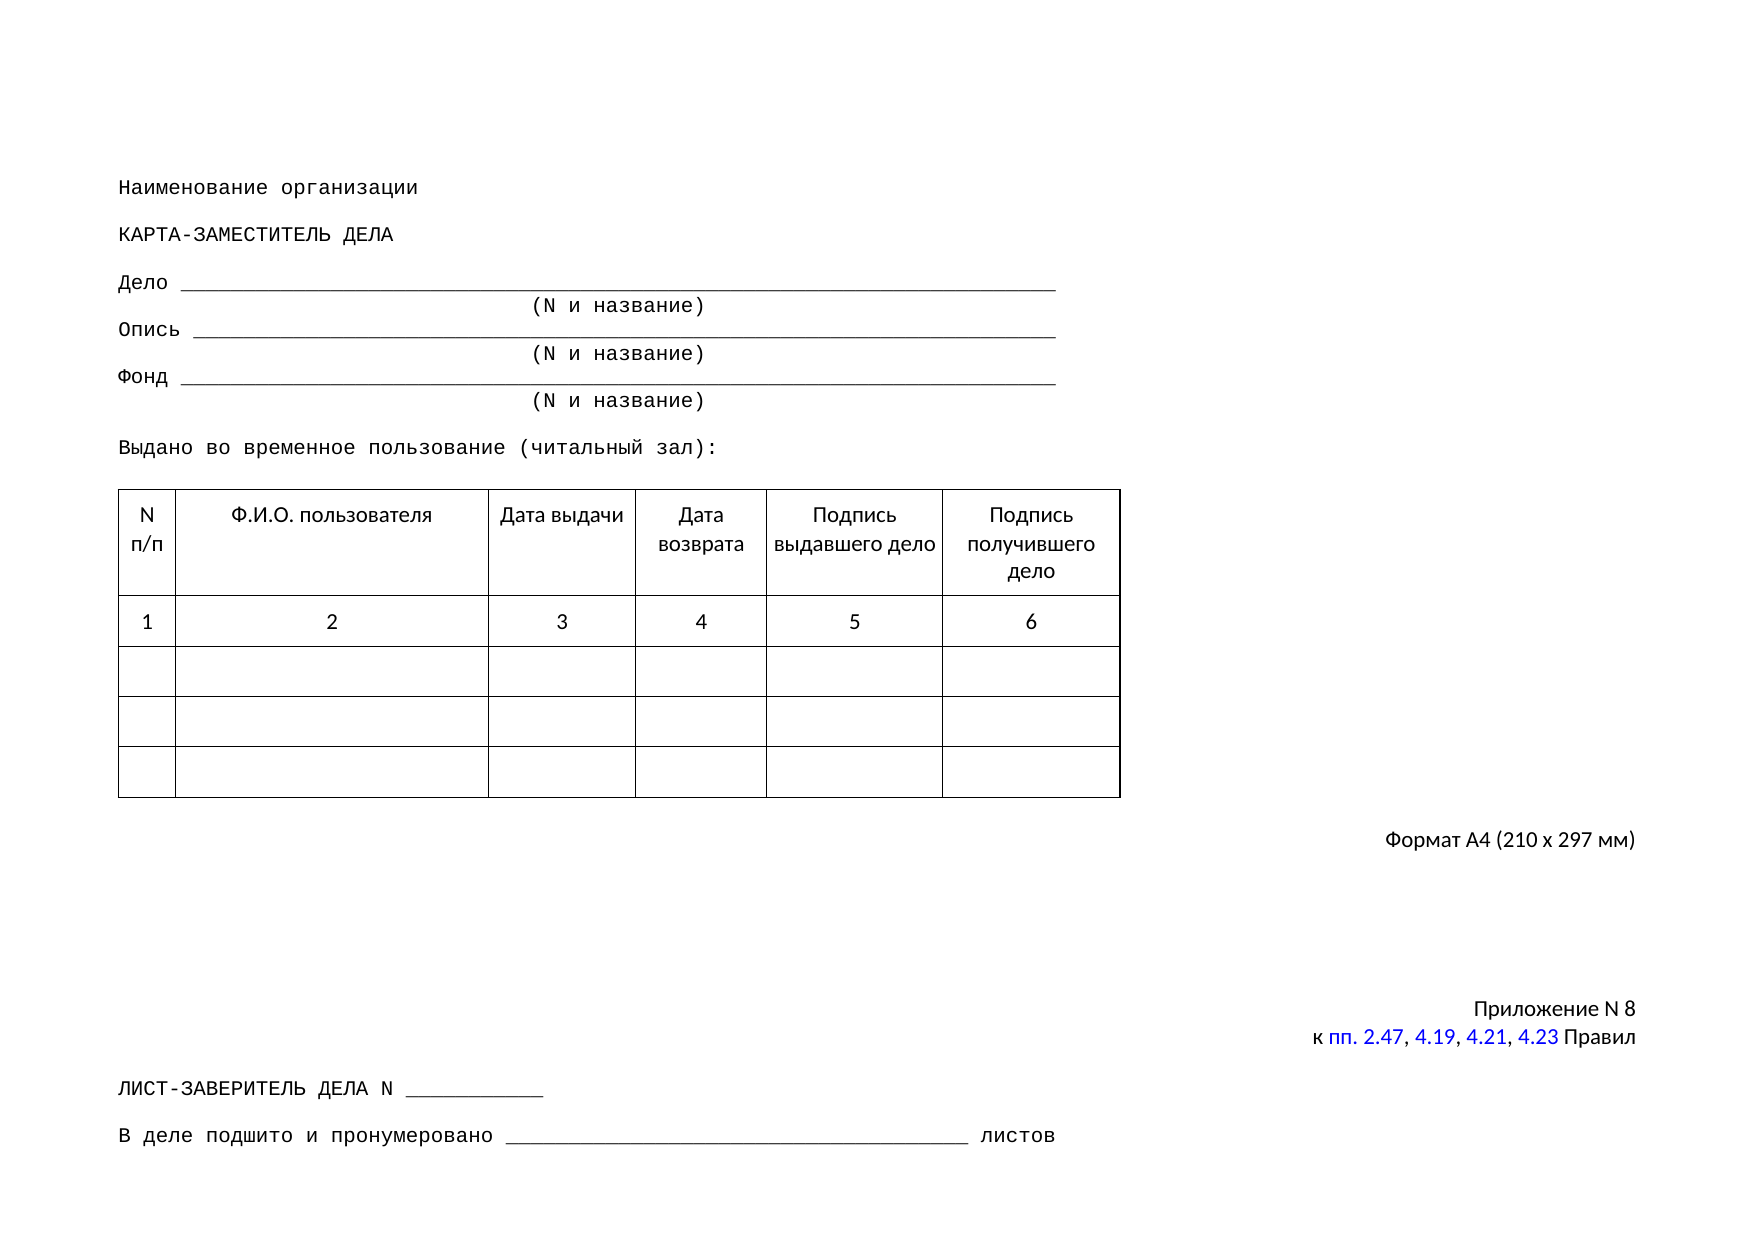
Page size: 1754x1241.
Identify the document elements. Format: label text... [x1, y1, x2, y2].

table_cell [943, 697, 1119, 746]
text Опись _____________________________________________________________________ [118, 319, 1636, 343]
table_cell [943, 647, 1119, 696]
table_cell [767, 747, 942, 797]
table_header Дата выдачи [489, 490, 635, 595]
table_cell [119, 647, 175, 696]
table_cell [176, 697, 488, 746]
table_header N п/п [119, 490, 175, 595]
table_cell 1 [119, 596, 175, 646]
text Приложение N 8 [118, 994, 1636, 1022]
table_cell [176, 647, 488, 696]
text Выдано во временное пользование (читальный зал): [118, 437, 1636, 461]
table_cell [943, 747, 1119, 797]
table_cell 2 [176, 596, 488, 646]
text Дело ______________________________________________________________________ [118, 272, 1636, 295]
table_cell 5 [767, 596, 942, 646]
table_cell [767, 647, 942, 696]
text (N и название) [118, 343, 1636, 366]
text к пп. 2.47, 4.19, 4.21, 4.23 Правил [118, 1022, 1636, 1050]
table_cell 3 [489, 596, 635, 646]
table_cell [119, 747, 175, 797]
table_cell [636, 747, 766, 797]
table_header Подпись получившего дело [943, 490, 1119, 595]
text Формат A4 (210 x 297 мм) [118, 826, 1636, 854]
table_cell [119, 697, 175, 746]
table_header Подпись выдавшего дело [767, 490, 942, 595]
table_cell 6 [943, 596, 1119, 646]
text Фонд ______________________________________________________________________ [118, 366, 1636, 390]
table_cell [489, 697, 635, 746]
text (N и название) [118, 295, 1636, 319]
table_cell 4 [636, 596, 766, 646]
text В деле подшито и пронумеровано _____________________________________ листов [118, 1125, 1636, 1149]
table_cell [489, 647, 635, 696]
text КАРТА-ЗАМЕСТИТЕЛЬ ДЕЛА [118, 224, 1636, 248]
table_cell [176, 747, 488, 797]
table_header Ф.И.О. пользователя [176, 490, 488, 595]
table_cell [636, 647, 766, 696]
table_cell [636, 697, 766, 746]
text (N и название) [118, 390, 1636, 414]
table_cell [489, 747, 635, 797]
table_cell [767, 697, 942, 746]
text ЛИСТ-ЗАВЕРИТЕЛЬ ДЕЛА N ___________ [118, 1078, 1636, 1101]
text Наименование организации [118, 177, 1636, 201]
table_header Дата возврата [636, 490, 766, 595]
